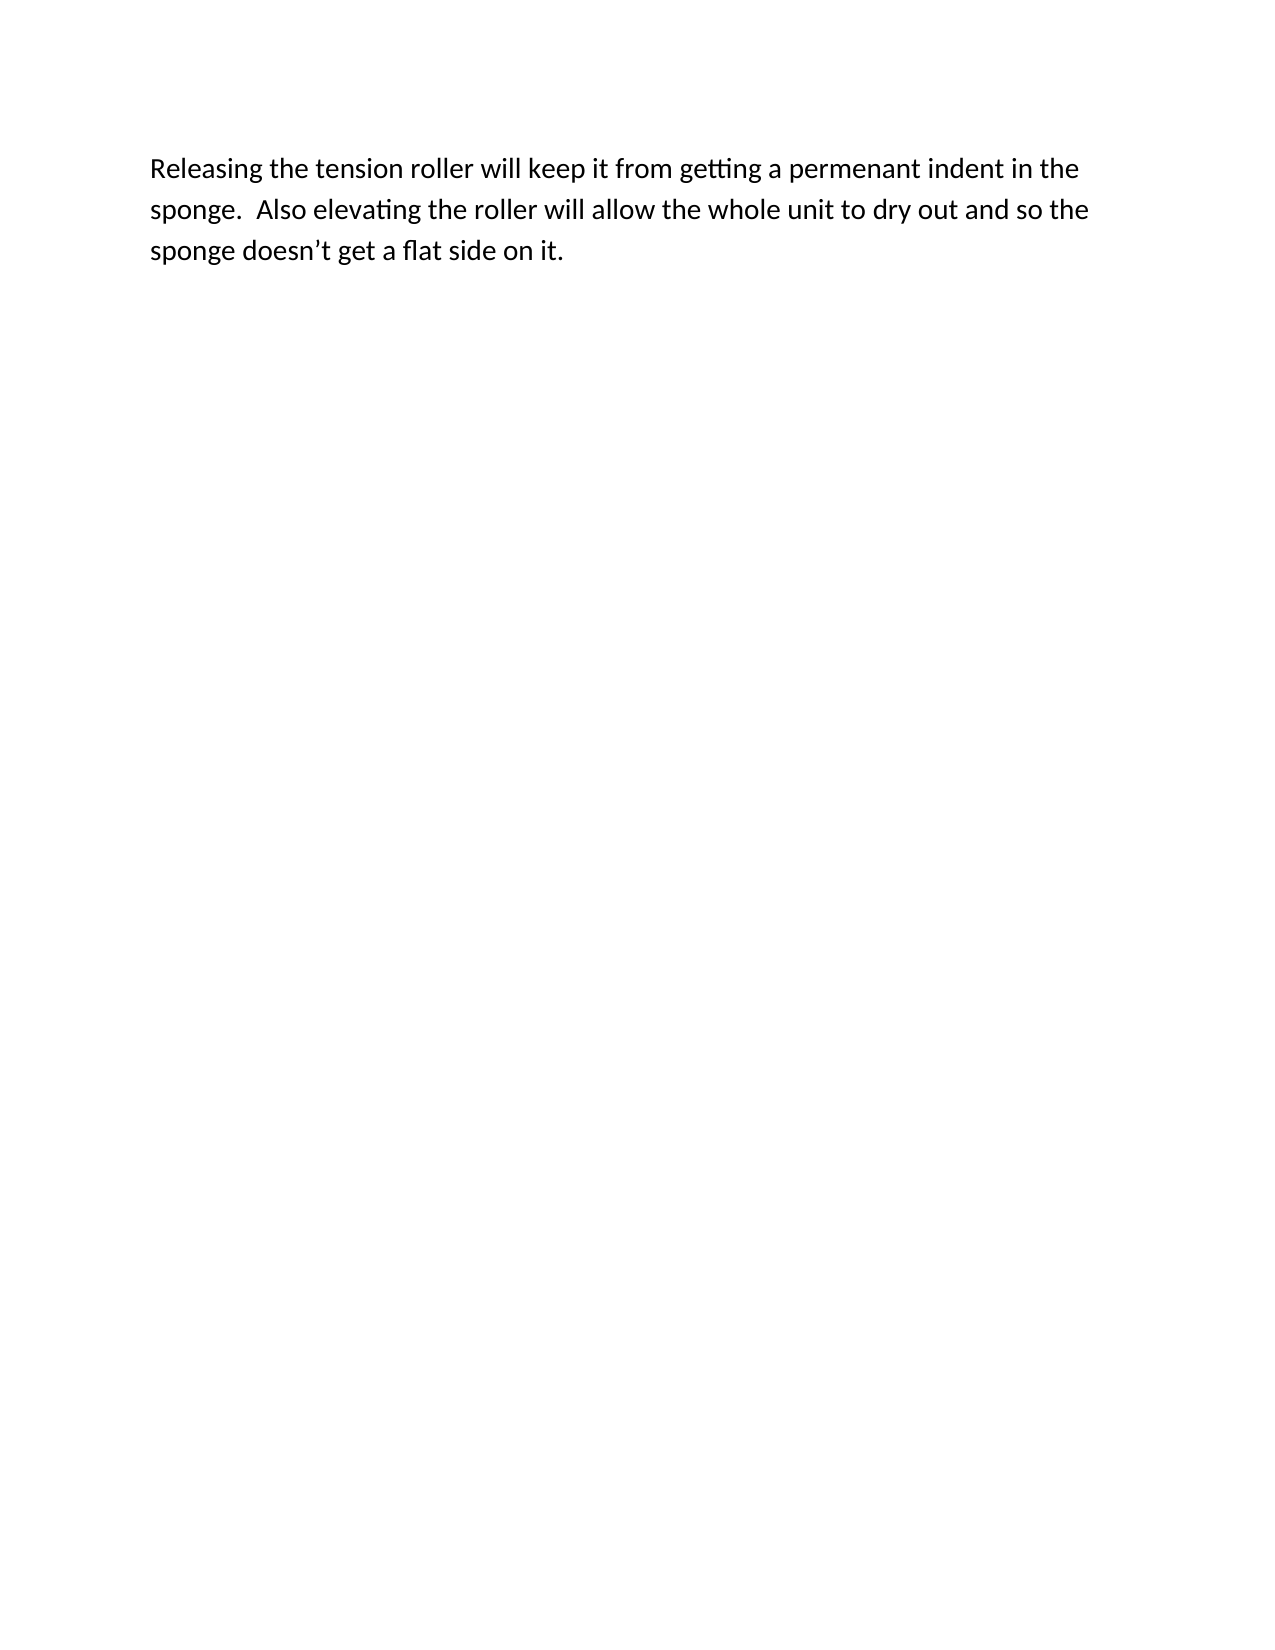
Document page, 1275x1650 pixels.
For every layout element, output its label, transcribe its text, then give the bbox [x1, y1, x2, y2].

text Releasing the tension roller will keep it from getting a permenant indent in the sponge. Also elevating the roller will allow the whole unit to dry out and so the sponge doesn’t get a flat side on it. [150, 150, 1125, 267]
